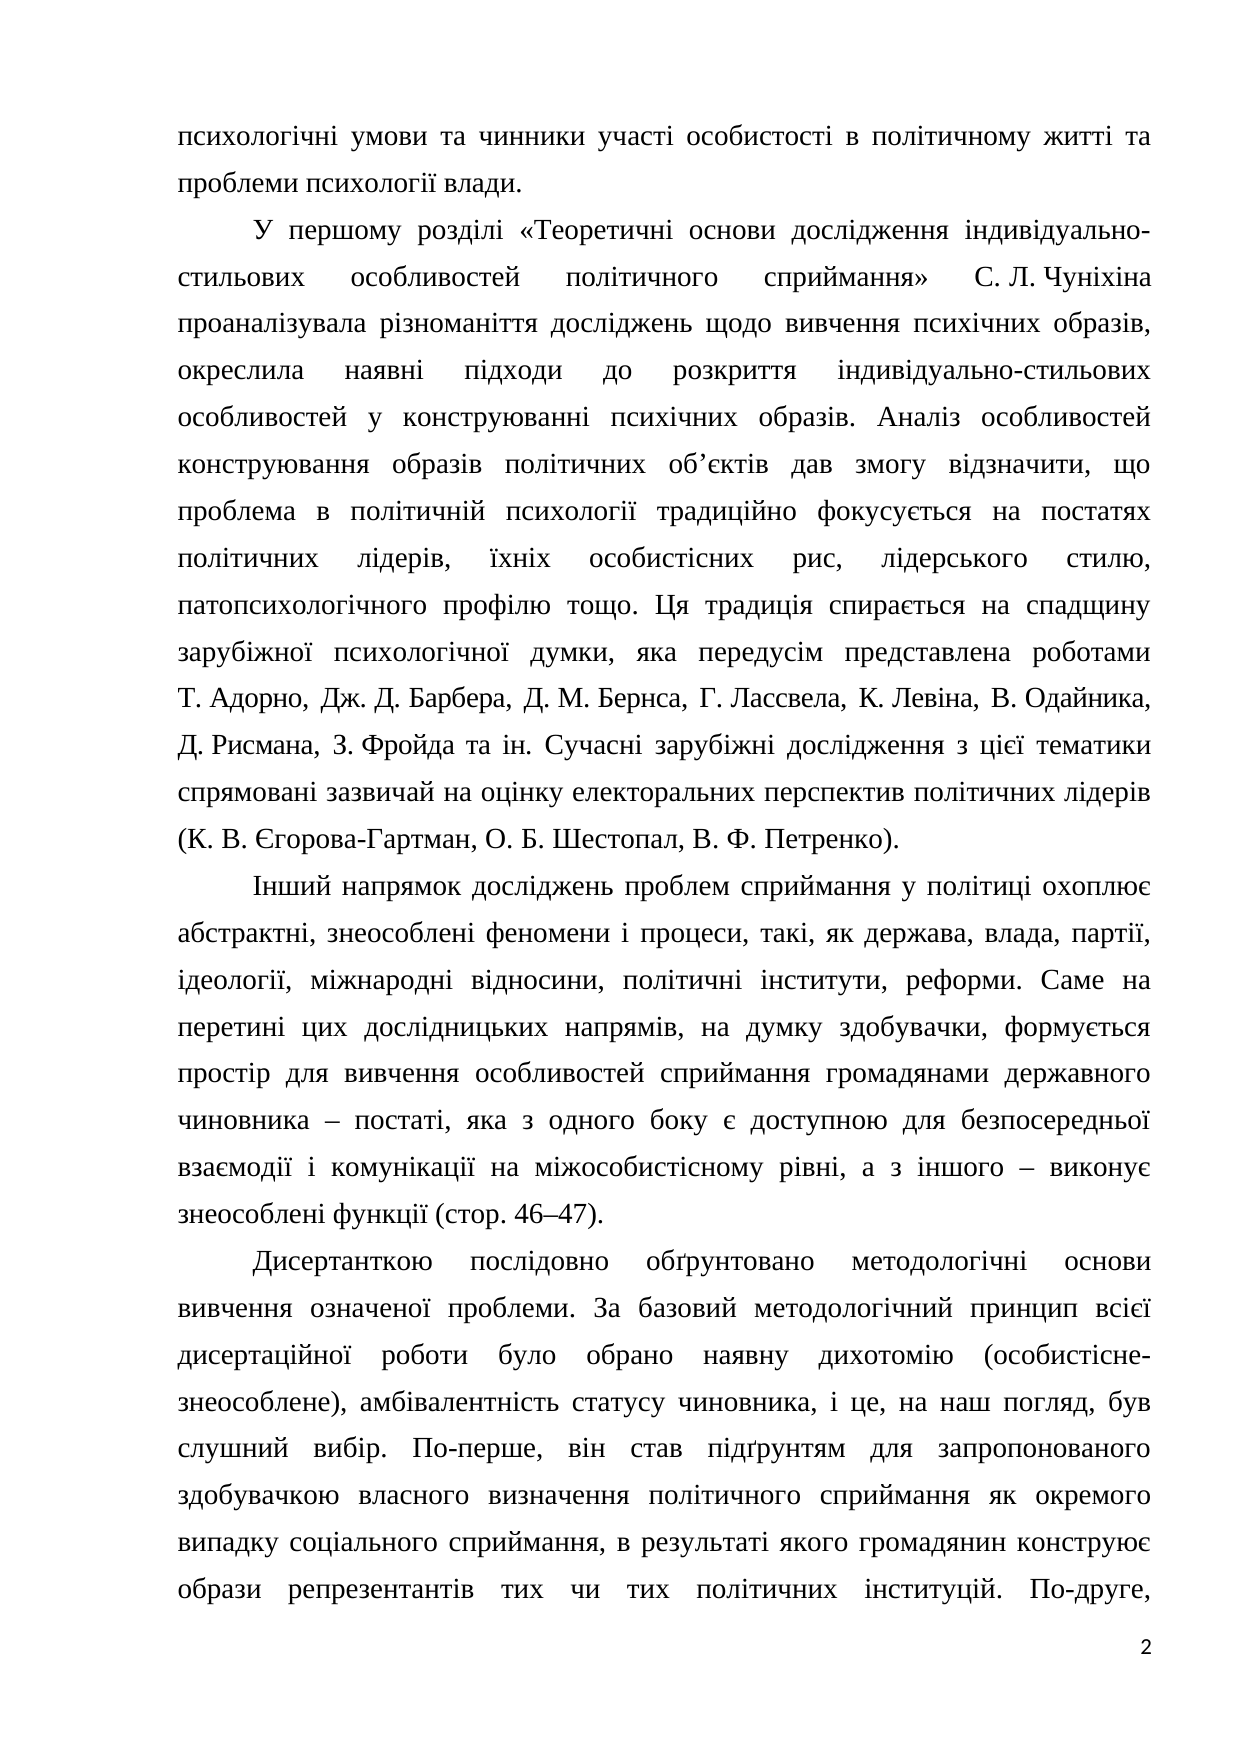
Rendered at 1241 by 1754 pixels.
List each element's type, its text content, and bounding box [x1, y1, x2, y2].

text У першому розділі «Теоретичні основи дослідження індивідуально-стильових особливостей політичного сприймання» С. Л. Чуніхіна проаналізувала різноманіття досліджень щодо вивчення психічних образів, окреслила наявні підходи до розкриття індивідуально-стильових особливостей у конструюванні психічних образів. Аналіз особливостей конструювання образів політичних об’єктів дав змогу відзначити, що проблема в політичній психології традиційно фокусується на постатях політичних лідерів, їхніх особистісних рис, лідерського стилю, патопсихологічного профілю тощо. Ця традиція спирається на спадщину зарубіжної психологічної думки, яка передусім представлена роботами Т. Адорно, Дж. Д. Барбера, Д. М. Бернса, Г. Лассвела, К. Левіна, В. Одайника, Д. Рисмана, З. Фройда та ін. Сучасні зарубіжні дослідження з цієї тематики спрямовані зазвичай на оцінку електоральних перспектив політичних лідерів (К. В. Єгорова-Гартман, О. Б. Шестопал, В. Ф. Петренко). [177, 212, 1152, 855]
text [177, 1243, 1152, 1605]
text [177, 118, 1152, 198]
text Інший напрямок досліджень проблем сприймання у політиці охоплює абстрактні, знеособлені феномени і процеси, такі, як держава, влада, партії, ідеології, міжнародні відносини, політичні інститути, реформи. Саме на перетині цих дослідницьких напрямів, на думку здобувачки, формується простір для вивчення особливостей сприймання громадянами державного чиновника – постаті, яка з одного боку є доступною для безпосередньої взаємодії і комунікації на міжособистісному рівні, а з іншого – виконує знеособлені функції (стор. 46–47). [177, 868, 1152, 1230]
